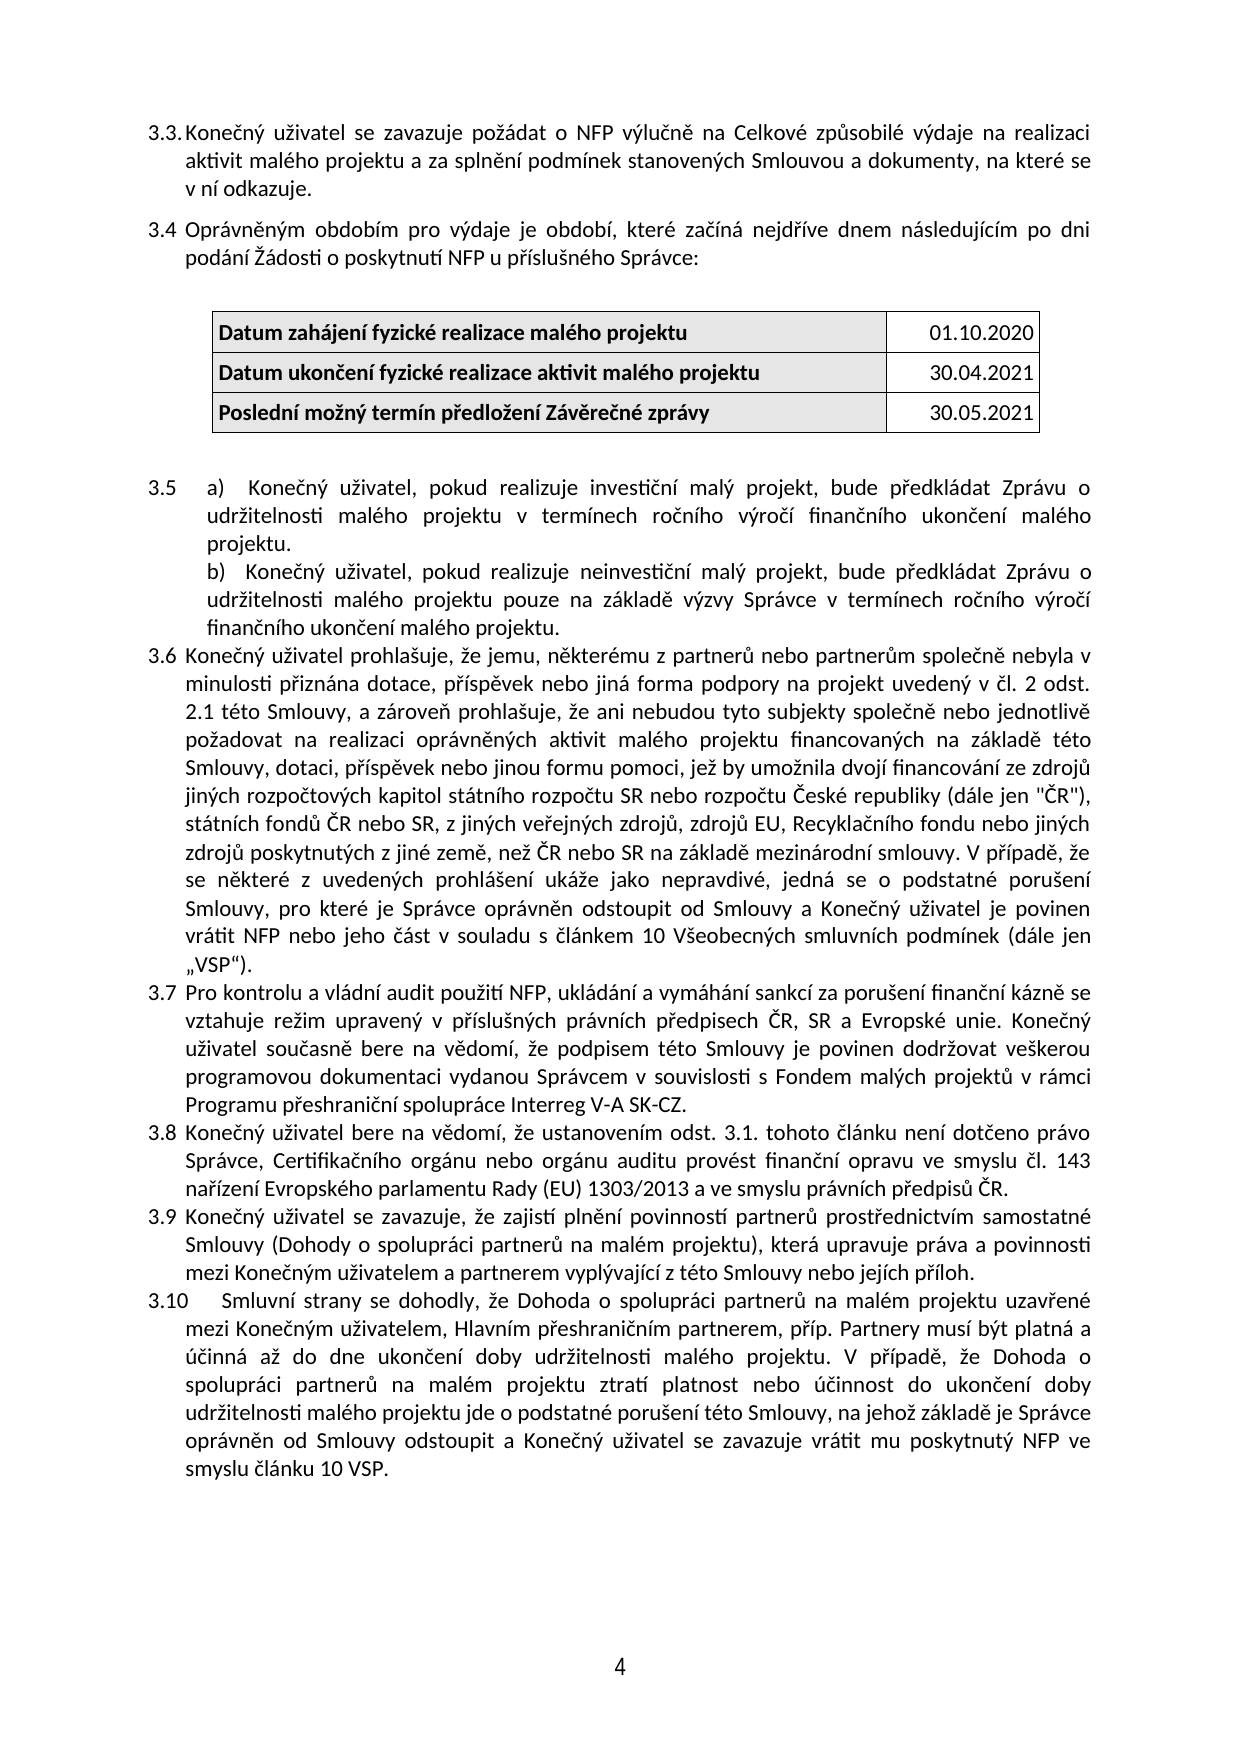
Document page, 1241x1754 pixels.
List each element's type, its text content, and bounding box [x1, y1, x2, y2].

table_cell Poslední možný termín předložení Závěrečné zprávy [213, 393, 886, 432]
list Smluvní strany se dohodly, že Dohoda o spolupráci partnerů na malém projektu uzavřené mezi Konečným uživatelem, Hlavním přeshraničním partnerem, příp. Partnery musí být platná a účinná až do dne ukončení doby udržitelnosti malého projektu. V případě, že Dohoda o spolupráci partnerů na malém projektu ztratí platnost nebo účinnost do ukončení doby udržitelnosti malého projektu jde o podstatné porušení této Smlouvy, na jehož základě je Správce oprávněn od Smlouvy odstoupit a Konečný uživatel se zavazuje vrátit mu poskytnutý NFP ve smyslu článku 10 VSP. [148, 1286, 1093, 1482]
table_cell 30.04.2021 [887, 353, 1039, 392]
table_cell Datum ukončení fyzické realizace aktivit malého projektu [213, 353, 886, 392]
list Konečný uživatel se zavazuje požádat o NFP výlučně na Celkové způsobilé výdaje na realizaci aktivit malého projektu a za splnění podmínek stanovených Smlouvou a dokumenty, na které se v ní odkazuje. [148, 118, 1093, 202]
list Oprávněným obdobím pro výdaje je období, které začíná nejdříve dnem následujícím po dni podání Žádosti o poskytnutí NFP u příslušného Správce: [148, 215, 1093, 271]
list Pro kontrolu a vládní audit použití NFP, ukládání a vymáhání sankcí za porušení finanční kázně se vztahuje režim upravený v příslušných právních předpisech ČR, SR a Evropské unie. Konečný uživatel současně bere na vědomí, že podpisem této Smlouvy je povinen dodržovat veškerou programovou dokumentaci vydanou Správcem v souvislosti s Fondem malých projektů v rámci Programu přeshraniční spolupráce Interreg V-A SK-CZ. [148, 978, 1093, 1118]
table_cell 30.05.2021 [887, 393, 1039, 432]
table_header 01.10.2020 [887, 312, 1039, 352]
list Konečný uživatel se zavazuje, že zajistí plnění povinností partnerů prostřednictvím samostatné Smlouvy (Dohody o spolupráci partnerů na malém projektu), která upravuje práva a povinnosti mezi Konečným uživatelem a partnerem vyplývající z této Smlouvy nebo jejích příloh. [148, 1202, 1093, 1286]
list Konečný uživatel prohlašuje, že jemu, některému z partnerů nebo partnerům společně nebyla v minulosti přiznána dotace, příspěvek nebo jiná forma podpory na projekt uvedený v čl. 2 odst. 2.1 této Smlouvy, a zároveň prohlašuje, že ani nebudou tyto subjekty společně nebo jednotlivě požadovat na realizaci oprávněných aktivit malého projektu financovaných na základě této Smlouvy, dotaci, příspěvek nebo jinou formu pomoci, jež by umožnila dvojí financování ze zdrojů jiných rozpočtových kapitol státního rozpočtu SR nebo rozpočtu České republiky (dále jen "ČR"), státních fondů ČR nebo SR, z jiných veřejných zdrojů, zdrojů EU, Recyklačního fondu nebo jiných zdrojů poskytnutých z jiné země, než ČR nebo SR na základě mezinárodní smlouvy. V případě, že se některé z uvedených prohlášení ukáže jako nepravdivé, jedná se o podstatné porušení Smlouvy, pro které je Správce oprávněn odstoupit od Smlouvy a Konečný uživatel je povinen vrátit NFP nebo jeho část v souladu s článkem 10 Všeobecných smluvních podmínek (dále jen „VSP“). [148, 641, 1093, 978]
list a) Konečný uživatel, pokud realizuje investiční malý projekt, bude předkládat Zprávu o udržitelnosti malého projektu v termínech ročního výročí finančního ukončení malého projektu. [148, 473, 1093, 557]
list b) Konečný uživatel, pokud realizuje neinvestiční malý projekt, bude předkládat Zprávu o udržitelnosti malého projektu pouze na základě výzvy Správce v termínech ročního výročí finančního ukončení malého projektu. [207, 557, 1093, 641]
table_header Datum zahájení fyzické realizace malého projektu [213, 312, 886, 352]
list Konečný uživatel bere na vědomí, že ustanovením odst. 3.1. tohoto článku není dotčeno právo Správce, Certifikačního orgánu nebo orgánu auditu provést finanční opravu ve smyslu čl. 143 nařízení Evropského parlamentu Rady (EU) 1303/2013 a ve smyslu právních předpisů ČR. [148, 1118, 1093, 1202]
